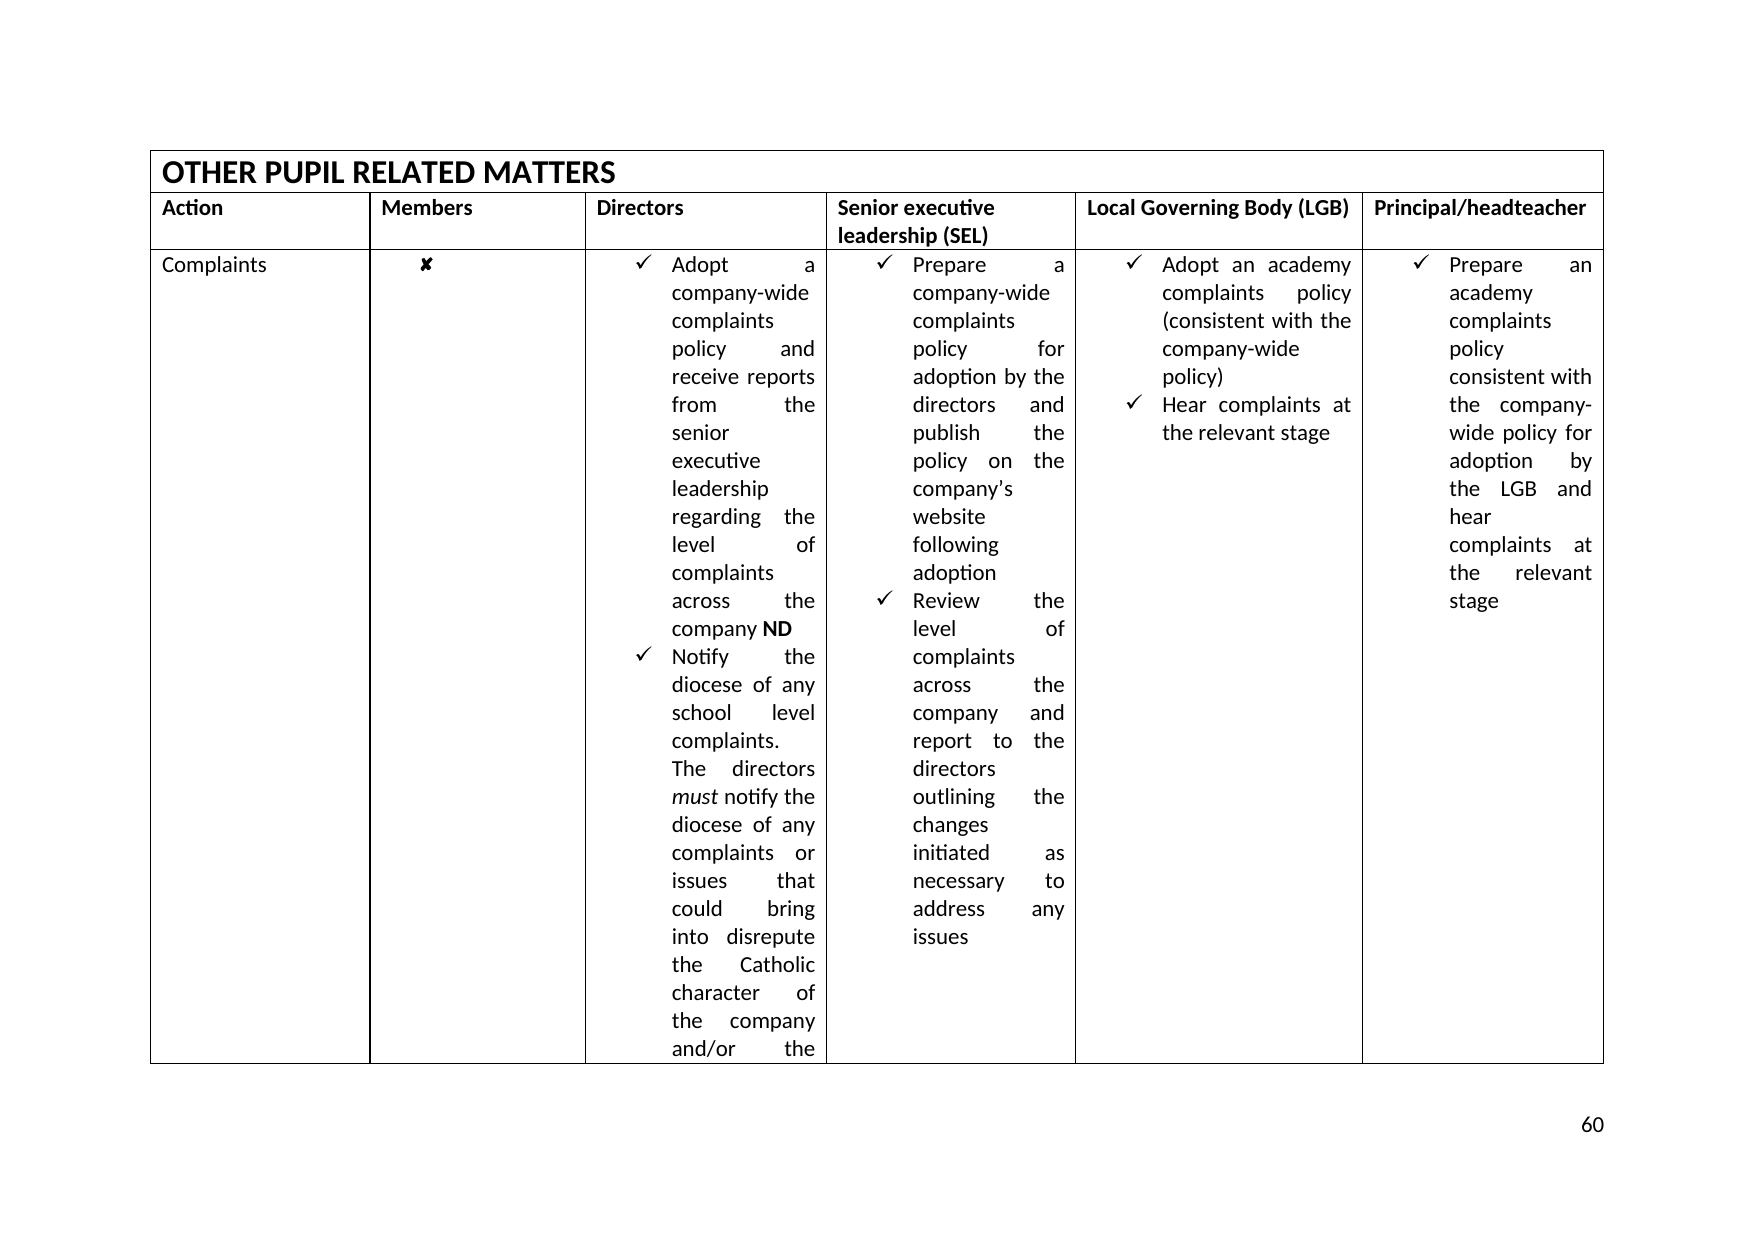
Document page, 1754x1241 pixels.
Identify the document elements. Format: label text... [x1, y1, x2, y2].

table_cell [1363, 250, 1603, 1062]
table_cell Members [371, 193, 585, 249]
table_cell Complaints [151, 250, 369, 1062]
table_cell Directors [586, 193, 826, 249]
table_cell Local Governing Body (LGB) [1076, 193, 1362, 249]
table_cell Senior executive leadership (SEL) [827, 193, 1075, 249]
table_cell Action [151, 193, 369, 249]
table_header OTHER PUPIL RELATED MATTERS [151, 151, 1603, 192]
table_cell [1076, 250, 1362, 1062]
table_cell Principal/headteacher [1363, 193, 1603, 249]
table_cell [586, 250, 826, 1062]
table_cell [827, 250, 1075, 1062]
table_cell [371, 250, 585, 1062]
